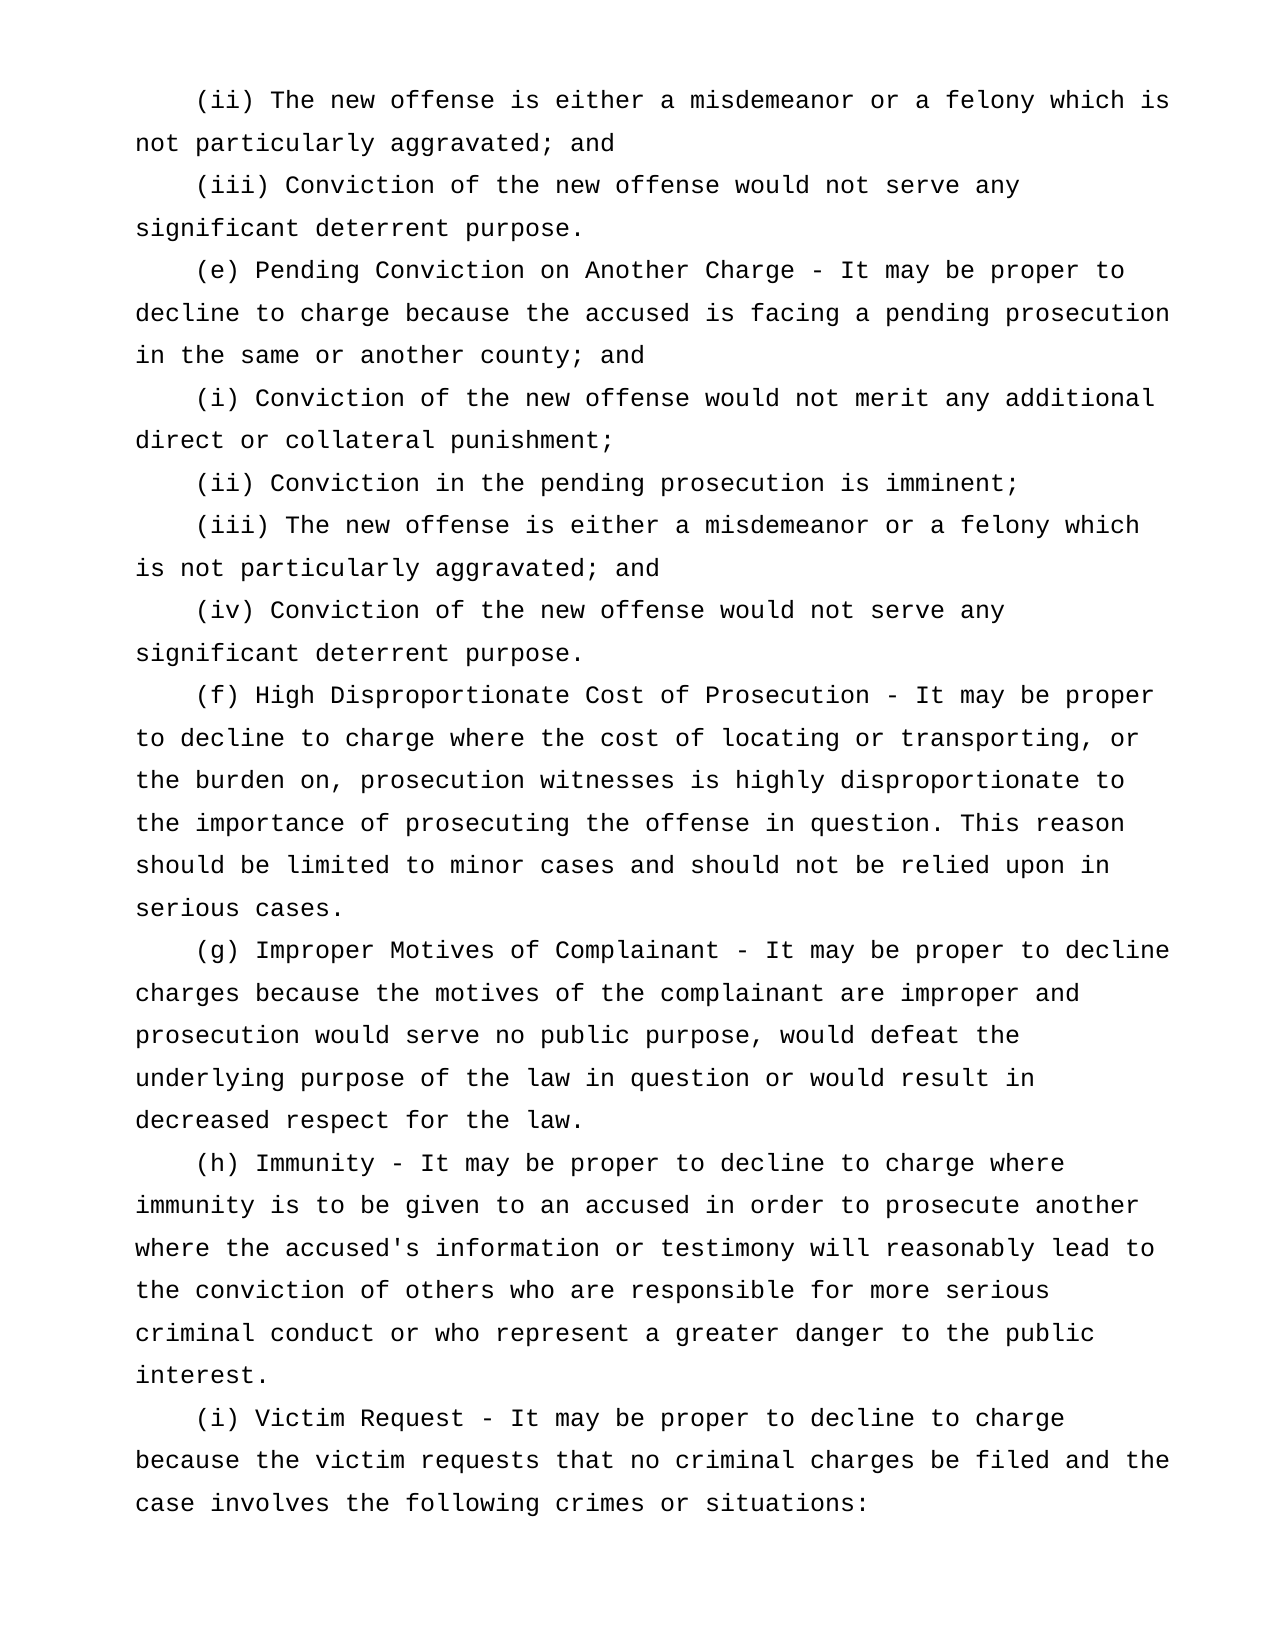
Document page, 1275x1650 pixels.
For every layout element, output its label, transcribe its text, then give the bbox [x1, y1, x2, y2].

text (iii) Conviction of the new offense would not serve any significant deterrent purpose. [135, 160, 1170, 245]
text (f) High Disproportionate Cost of Prosecution - It may be proper to decline to charge where the cost of locating or transporting, or the burden on, prosecution witnesses is highly disproportionate to the importance of prosecuting the offense in question. This reason should be limited to minor cases and should not be relied upon in serious cases. [135, 670, 1170, 925]
text (g) Improper Motives of Complainant - It may be proper to decline charges because the motives of the complainant are improper and prosecution would serve no public purpose, would defeat the underlying purpose of the law in question or would result in decreased respect for the law. [135, 925, 1170, 1137]
text (i) Victim Request - It may be proper to decline to charge because the victim requests that no criminal charges be filed and the case involves the following crimes or situations: [135, 1392, 1170, 1520]
text (h) Immunity - It may be proper to decline to charge where immunity is to be given to an accused in order to prosecute another where the accused's information or testimony will reasonably lead to the conviction of others who are responsible for more serious criminal conduct or who represent a greater danger to the public interest. [135, 1137, 1170, 1392]
text (i) Conviction of the new offense would not merit any additional direct or collateral punishment; [135, 372, 1170, 457]
text (ii) The new offense is either a misdemeanor or a felony which is not particularly aggravated; and [135, 75, 1170, 160]
text (ii) Conviction in the pending prosecution is imminent; [135, 457, 1170, 500]
text (iii) The new offense is either a misdemeanor or a felony which is not particularly aggravated; and [135, 500, 1170, 585]
text (iv) Conviction of the new offense would not serve any significant deterrent purpose. [135, 585, 1170, 670]
text (e) Pending Conviction on Another Charge - It may be proper to decline to charge because the accused is facing a pending prosecution in the same or another county; and [135, 245, 1170, 372]
